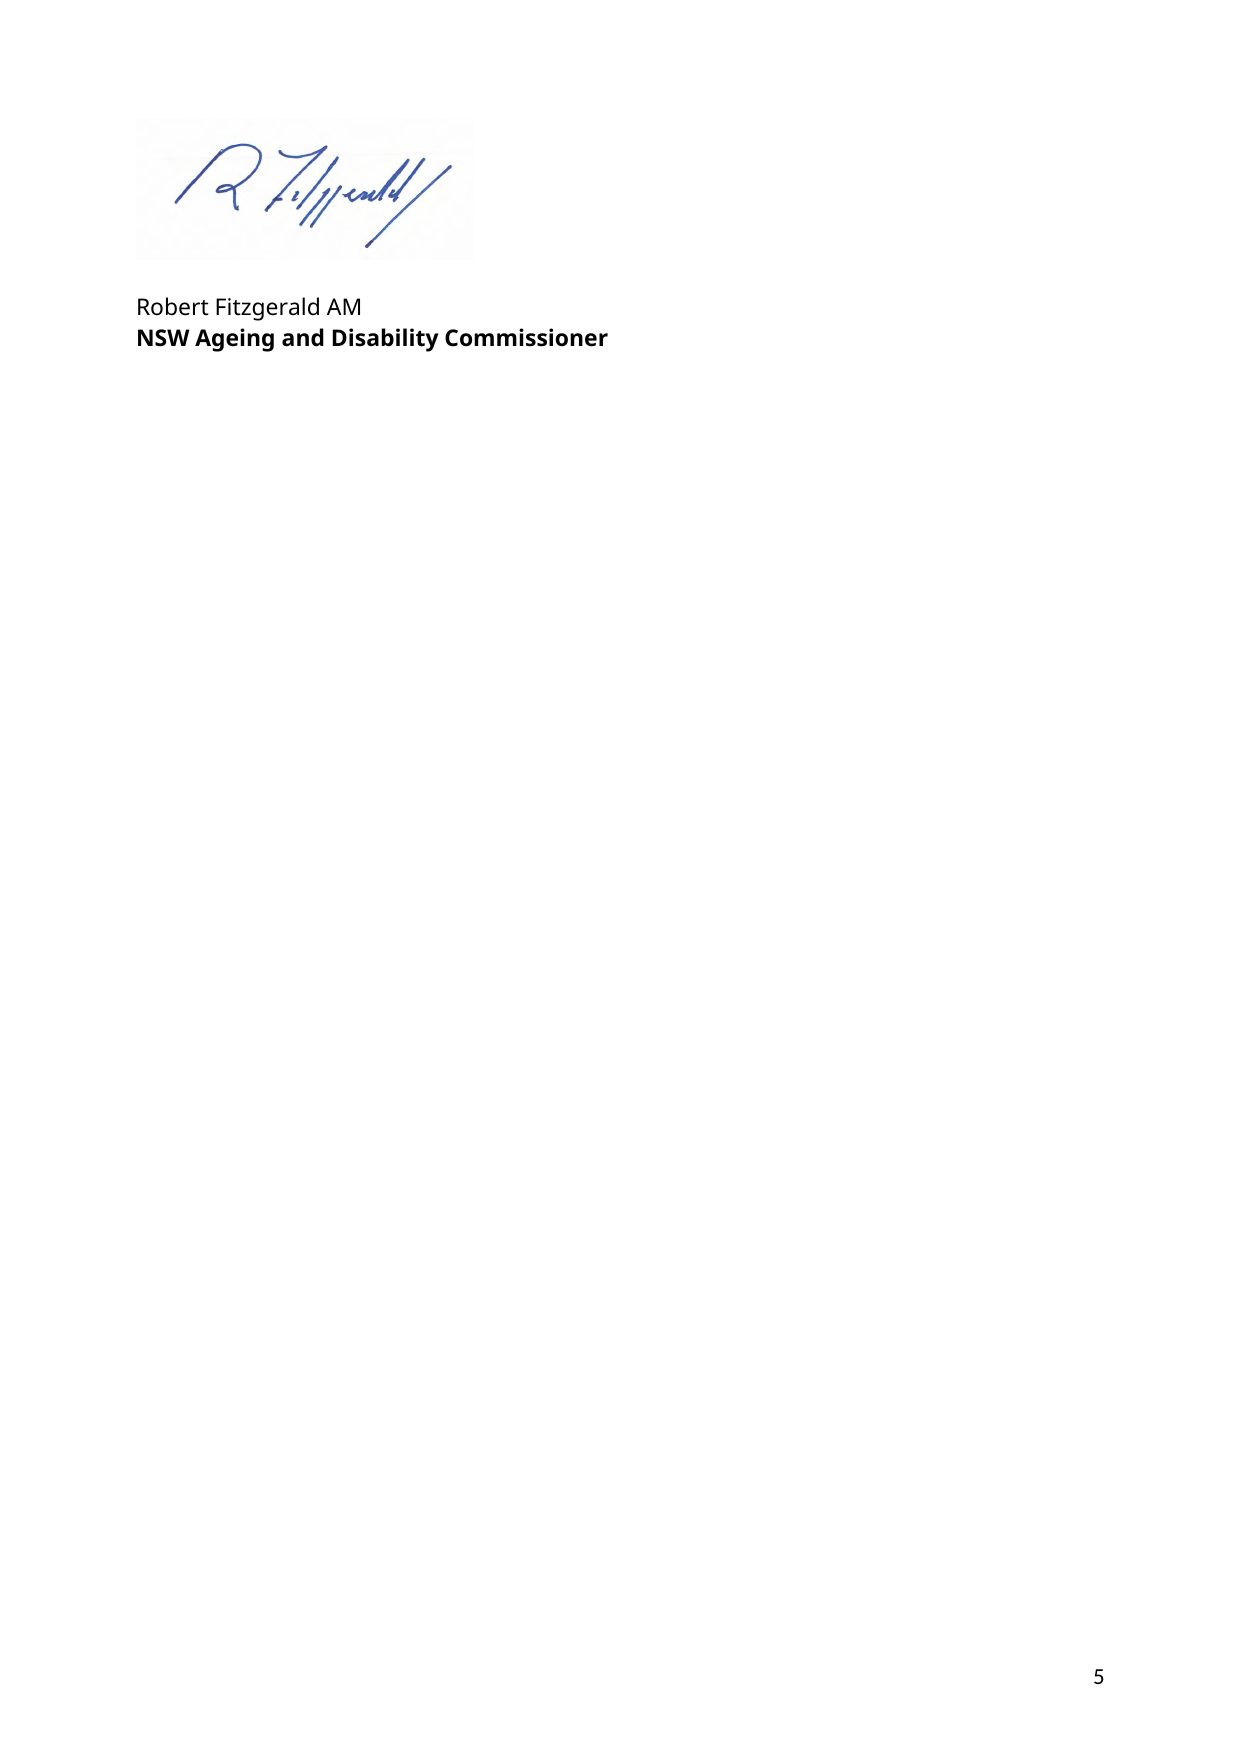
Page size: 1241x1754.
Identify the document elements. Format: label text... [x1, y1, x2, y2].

text Robert Fitzgerald AM [136, 291, 1104, 322]
text NSW Ageing and Disability Commissioner [136, 322, 1104, 353]
